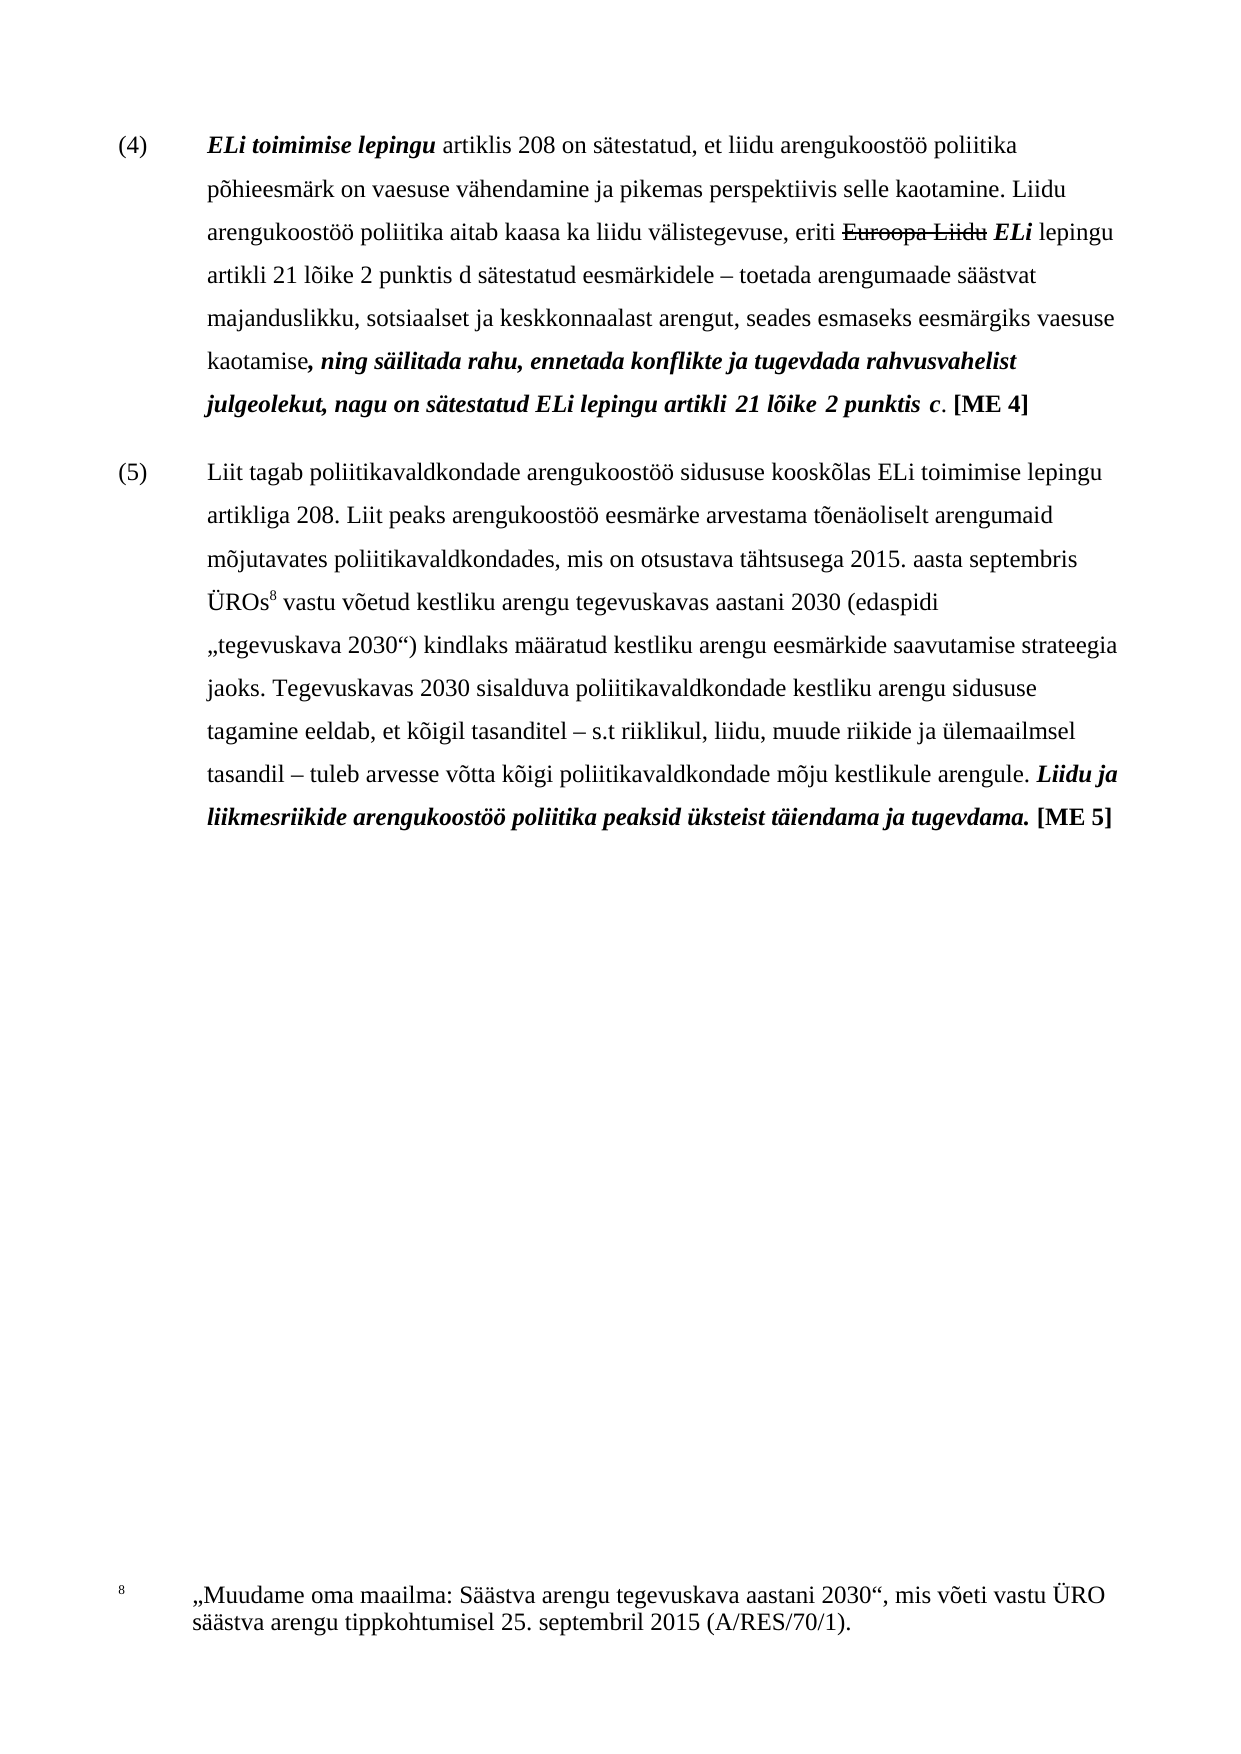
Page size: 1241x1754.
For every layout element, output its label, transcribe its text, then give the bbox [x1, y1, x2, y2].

text (5) Liit tagab poliitikavaldkondade arengukoostöö sidususe kooskõlas ELi toimimise lepingu artikliga 208. Liit peaks arengukoostöö eesmärke arvestama tõenäoliselt arengumaid mõjutavates poliitikavaldkondades, mis on otsustava tähtsusega 2015. aasta septembris ÜROs vastu võetud kestliku arengu tegevuskavas aastani 2030 (edaspidi „tegevuskava 2030“) kindlaks määratud kestliku arengu eesmärkide saavutamise strateegia jaoks. Tegevuskavas 2030 sisalduva poliitikavaldkondade kestliku arengu sidususe tagamine eeldab, et kõigil tasanditel – s.t riiklikul, liidu, muude riikide ja ülemaailmsel tasandil – tuleb arvesse võtta kõigi poliitikavaldkondade mõju kestlikule arengule. Liidu ja liikmesriikide arengukoostöö poliitika peaksid üksteist täiendama ja tugevdama. [ME 5] [118, 457, 1122, 831]
text (4) ELi toimimise lepingu artiklis 208 on sätestatud, et liidu arengukoostöö poliitika põhieesmärk on vaesuse vähendamine ja pikemas perspektiivis selle kaotamine. Liidu arengukoostöö poliitika aitab kaasa ka liidu välistegevuse, eriti Euroopa Liidu ELi lepingu artikli 21 lõike 2 punktis d sätestatud eesmärkidele – toetada arengumaade säästvat majanduslikku, sotsiaalset ja keskkonnaalast arengut, seades esmaseks eesmärgiks vaesuse kaotamise, ning säilitada rahu, ennetada konflikte ja tugevdada rahvusvahelist julgeolekut, nagu on sätestatud ELi lepingu artikli 21 lõike 2 punktis c. [ME 4] [118, 131, 1122, 418]
